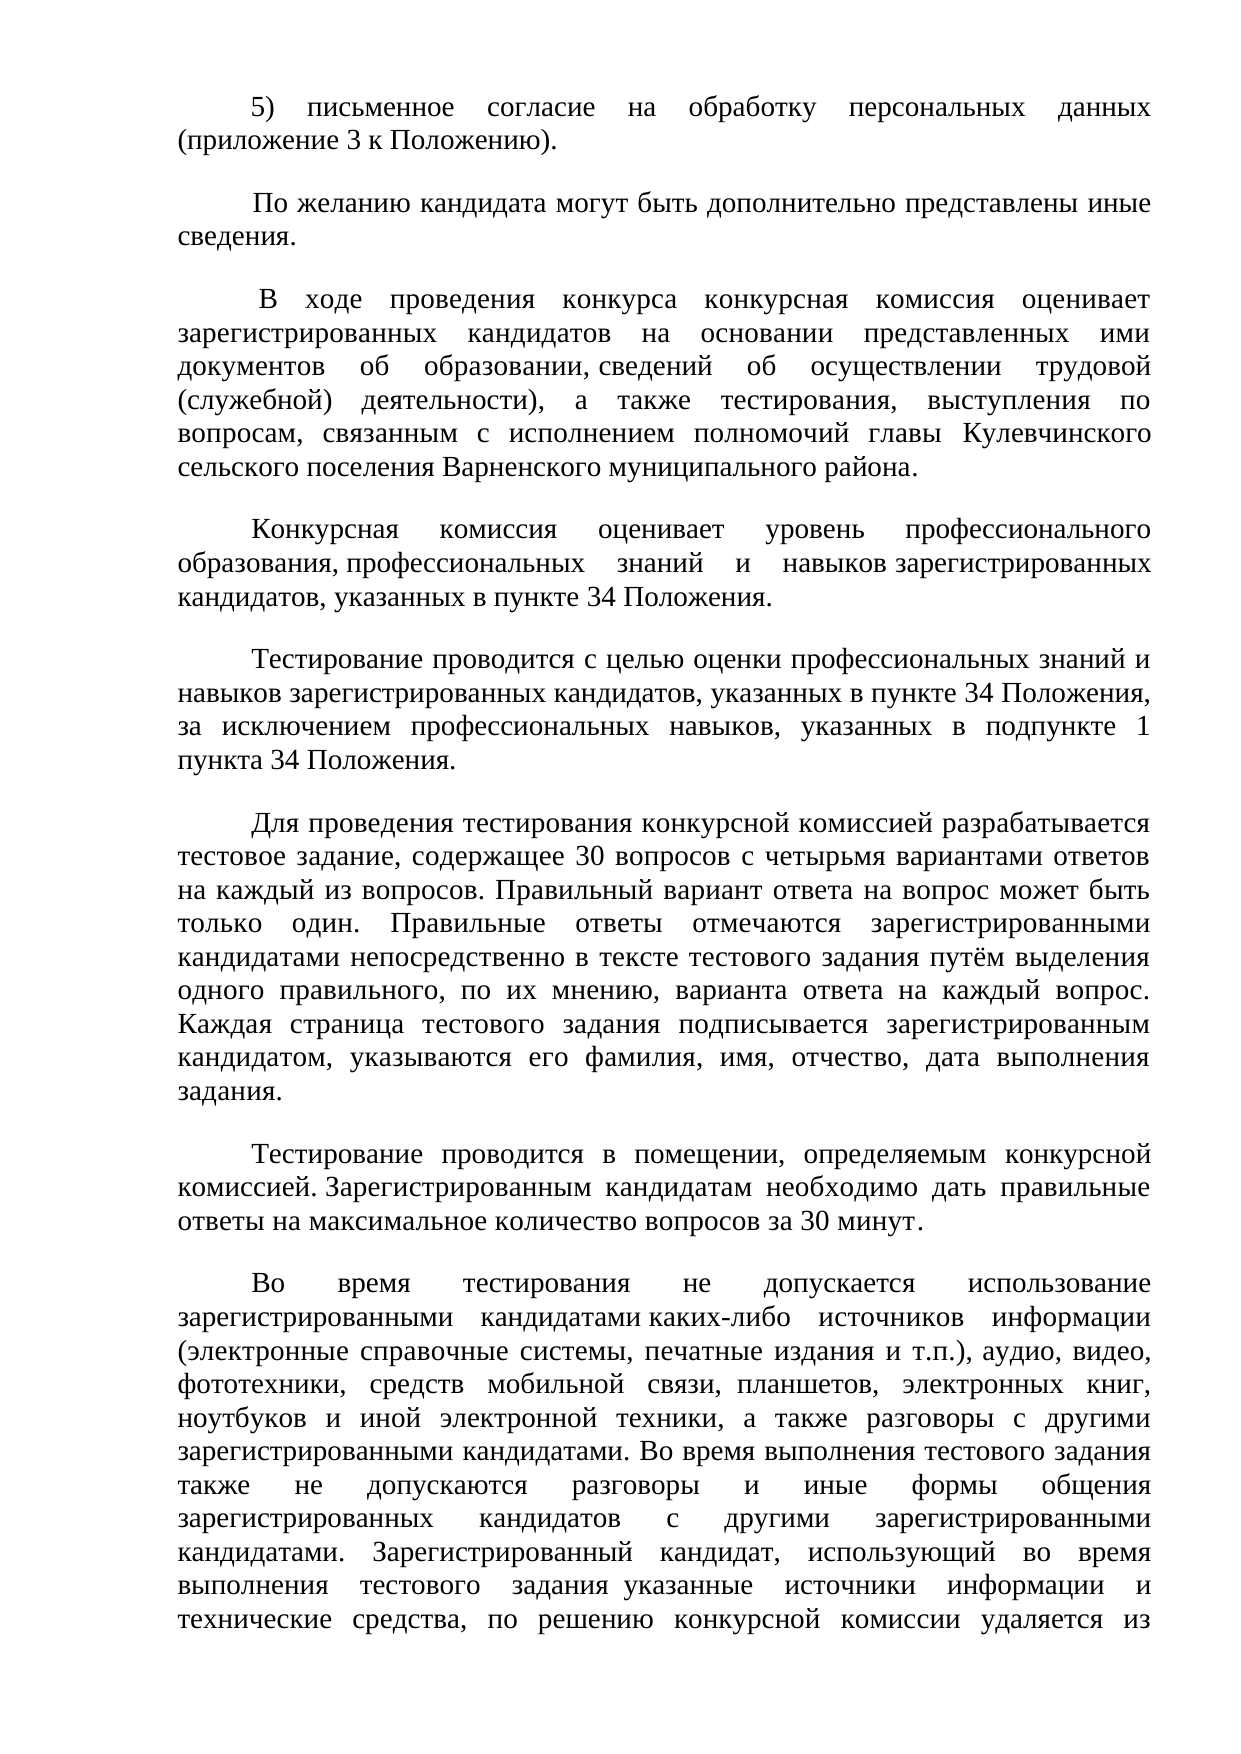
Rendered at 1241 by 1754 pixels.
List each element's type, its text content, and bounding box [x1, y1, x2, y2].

text По желанию кандидата могут быть дополнительно представлены иные сведения. [177, 185, 1152, 252]
text Тестирование проводится в помещении, определяемым конкурсной комиссией. Зарегистрированным кандидатам необходимо дать правильные ответы на максимальное количество вопросов за 30 минут. [177, 1136, 1152, 1236]
text В ходе проведения конкурса конкурсная комиссия оценивает зарегистрированных кандидатов на основании представленных ими документов об образовании, сведений об осуществлении трудовой (служебной) деятельности), а также тестирования, выступления по вопросам, связанным с исполнением полномочий главы Кулевчинского сельского поселения Варненского муниципального района. [177, 281, 1152, 482]
text Тестирование проводится с целью оценки профессиональных знаний и навыков зарегистрированных кандидатов, указанных в пункте 34 Положения, за исключением профессиональных навыков, указанных в подпункте 1 пункта 34 Положения. [177, 641, 1152, 776]
text Для проведения тестирования конкурсной комиссией разрабатывается тестовое задание, содержащее 30 вопросов с четырьмя вариантами ответов на каждый из вопросов. Правильный вариант ответа на вопрос может быть только один. Правильные ответы отмечаются зарегистрированными кандидатами непосредственно в тексте тестового задания путём выделения одного правильного, по их мнению, варианта ответа на каждый вопрос. Каждая страница тестового задания подписывается зарегистрированным кандидатом, указываются его фамилия, имя, отчество, дата выполнения задания. [177, 805, 1152, 1107]
text Конкурсная комиссия оценивает уровень профессионального образования, профессиональных знаний и навыков зарегистрированных кандидатов, указанных в пункте 34 Положения. [177, 512, 1152, 612]
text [177, 1266, 1152, 1634]
text 5) письменное согласие на обработку персональных данных (приложение 3 к Положению). [177, 89, 1152, 156]
